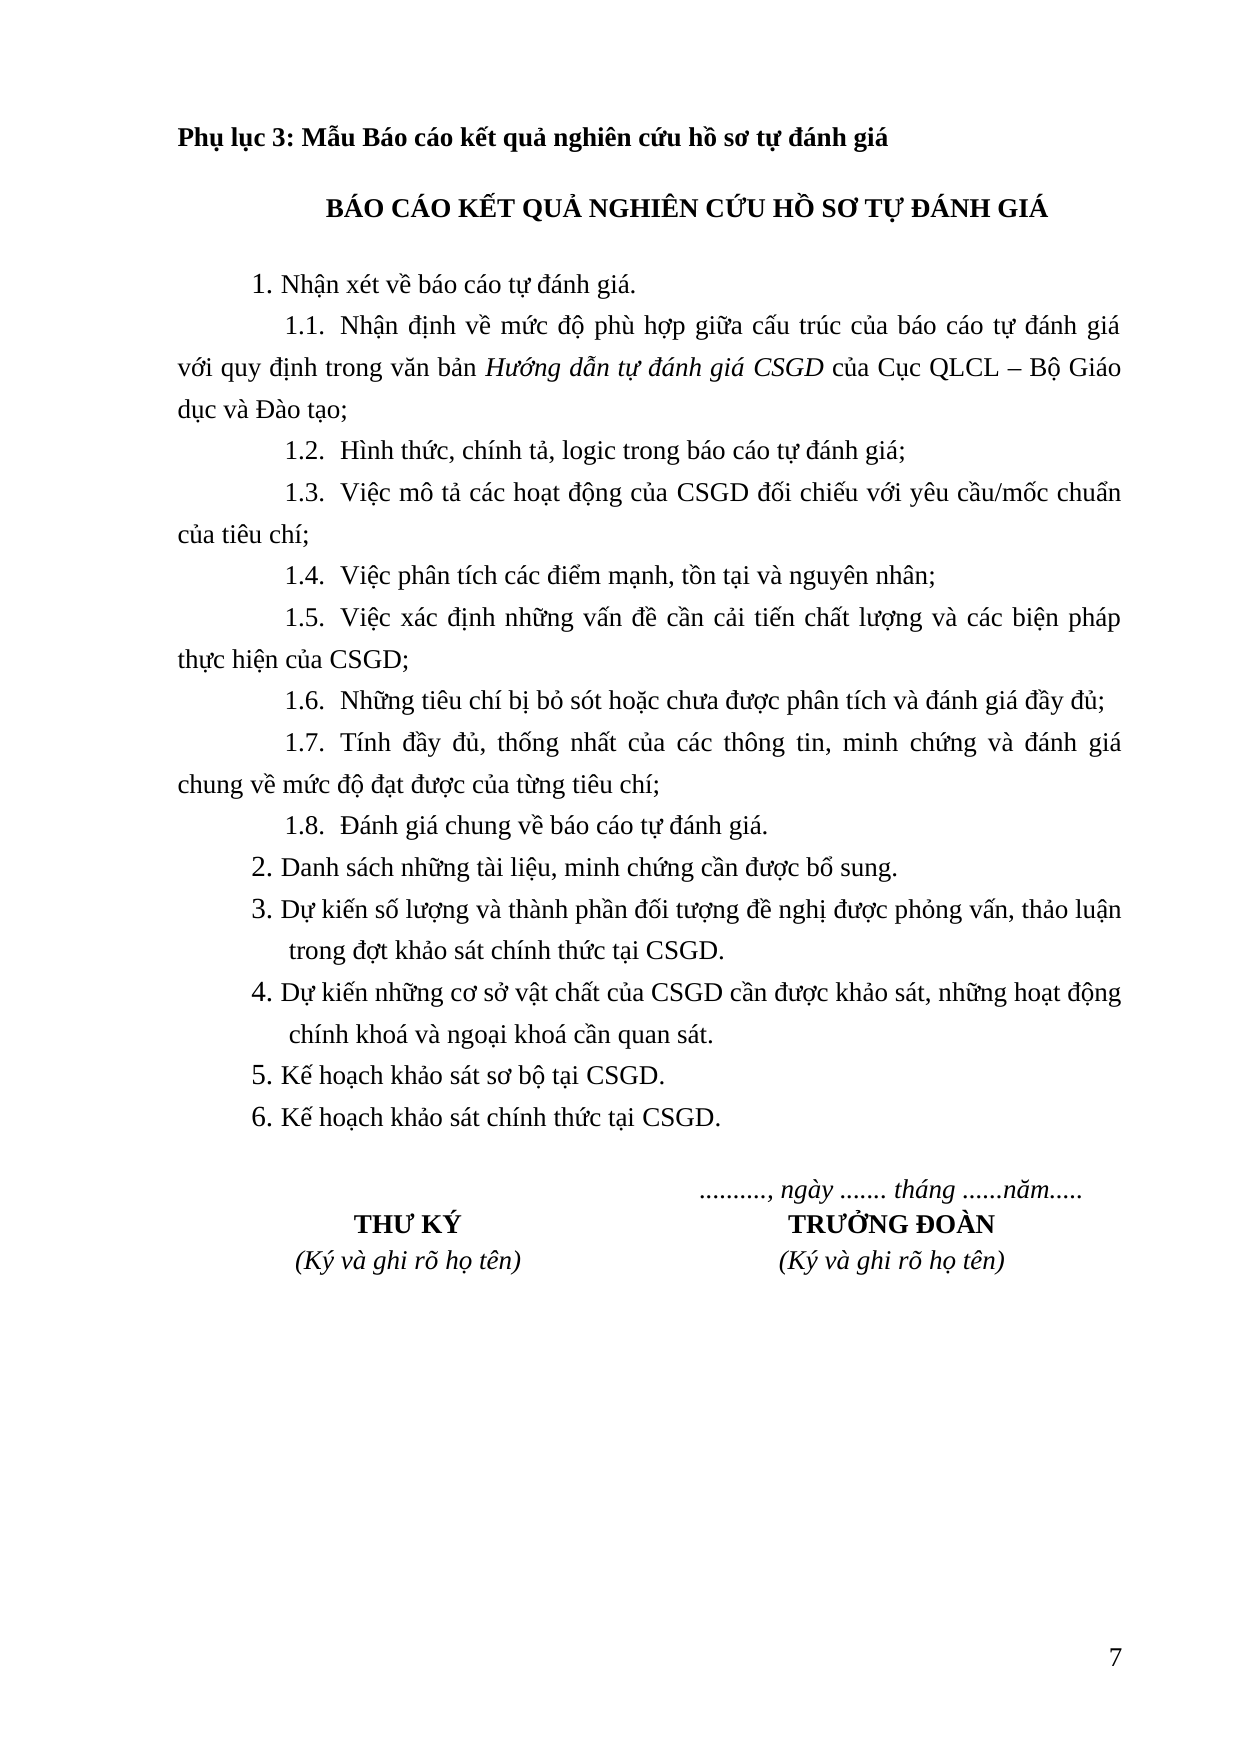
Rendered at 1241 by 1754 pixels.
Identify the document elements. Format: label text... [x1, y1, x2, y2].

list Kế hoạch khảo sát sơ bộ tại CSGD. [177, 1051, 1122, 1093]
list Ðánh giá chung về báo cáo tự đánh giá. [177, 801, 1122, 843]
list Hình thức, chính tả, logic trong báo cáo tự đánh giá; [177, 426, 1122, 468]
list Dự kiến số lượng và thành phần đối tượng đề nghị được phỏng vấn, thảo luận trong đợt khảo sát chính thức tại CSGD. [251, 885, 1122, 968]
table_header THƯ KÝ (Ký và ghi rõ họ tên) [166, 1170, 650, 1312]
list Nhận xét về báo cáo tự đánh giá. [177, 260, 1122, 301]
list Nhận định về mức độ phù hợp giữa cấu trúc của báo cáo tự đánh giá với quy định trong văn bản Hướng dẫn tự đánh giá CSGD của Cục QLCL – Bộ Giáo dục và Đào tạo; [177, 301, 1122, 426]
list Việc xác định những vấn đề cần cải tiến chất lượng và các biện pháp thực hiện của CSGD; [177, 593, 1122, 676]
text BÁO CÁO KẾT QUẢ NGHIÊN CỨU HỒ SƠ TỰ ĐÁNH GIÁ [177, 189, 1122, 224]
list Tính đầy đủ, thống nhất của các thông tin, minh chứng và đánh giá chung về mức độ đạt được của từng tiêu chí; [177, 718, 1122, 801]
list Việc mô tả các hoạt động của CSGD đối chiếu với yêu cầu/mốc chuẩn của tiêu chí; [177, 468, 1122, 551]
list Danh sách những tài liệu, minh chứng cần được bổ sung. [177, 843, 1122, 885]
list Kế hoạch khảo sát chính thức tại CSGD. [177, 1093, 1122, 1135]
list Dự kiến những cơ sở vật chất của CSGD cần được khảo sát, những hoạt động chính khoá và ngoại khoá cần quan sát. [251, 968, 1122, 1051]
table_header .........., ngày ....... tháng ......năm..... TRƯỞNG ĐOÀN (Ký và ghi rõ họ tên) [650, 1170, 1133, 1312]
list Việc phân tích các điểm mạnh, tồn tại và nguyên nhân; [177, 551, 1122, 593]
text Phụ lục 3: Mẫu Báo cáo kết quả nghiên cứu hồ sơ tự đánh giá [177, 118, 1122, 153]
list Những tiêu chí bị bỏ sót hoặc chưa được phân tích và đánh giá đầy đủ; [177, 676, 1122, 718]
